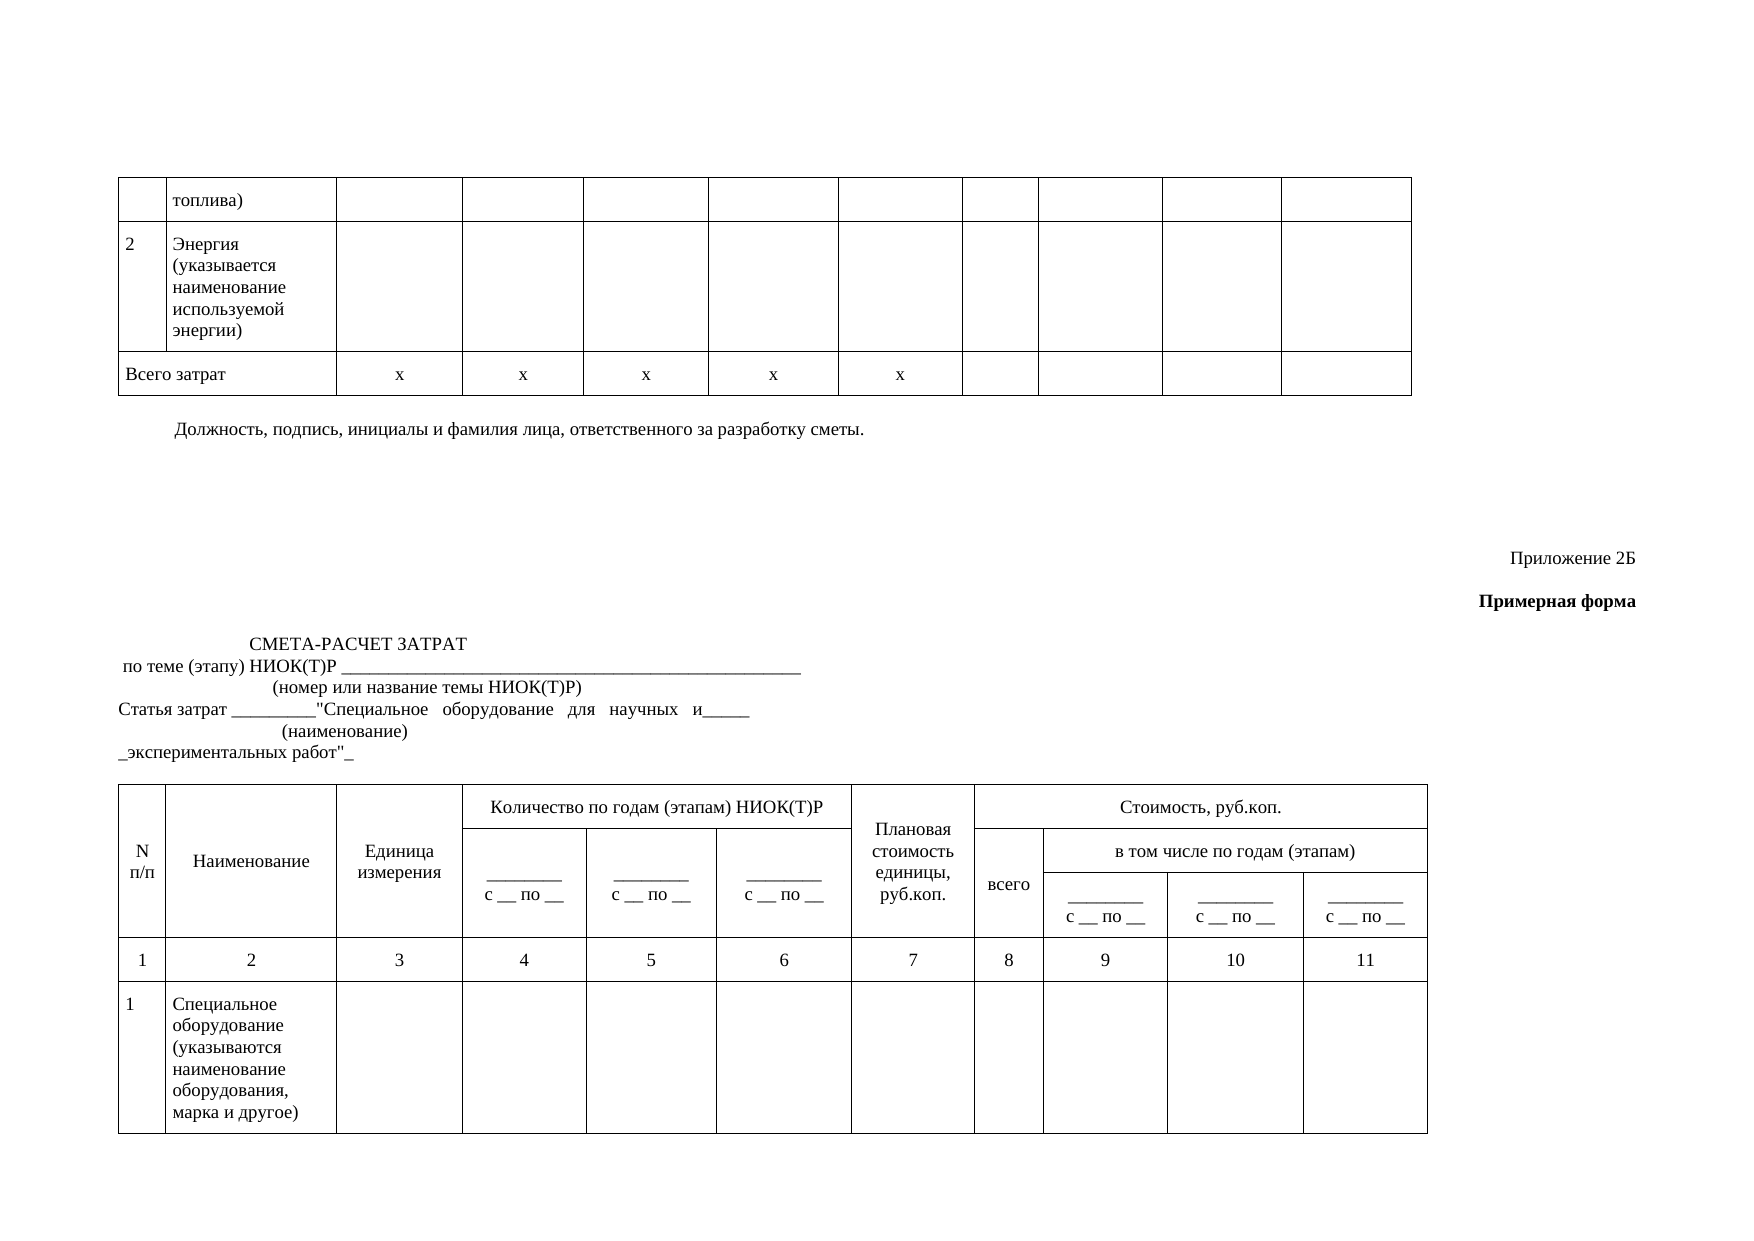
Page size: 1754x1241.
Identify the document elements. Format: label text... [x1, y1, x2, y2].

table_cell 6 [717, 938, 851, 981]
table_cell [584, 222, 708, 351]
table_cell [975, 982, 1043, 1133]
table_cell [963, 178, 1038, 221]
text Приложение 2Б [118, 547, 1636, 568]
table_cell 10 [1168, 938, 1303, 981]
table_cell [1039, 178, 1162, 221]
text _экспериментальных работ"_ [118, 741, 1636, 763]
table_cell ________ с __ по __ [1168, 873, 1303, 937]
table_cell ________ с __ по __ [587, 829, 716, 937]
table_cell 2 [119, 222, 166, 351]
table_cell [1304, 982, 1427, 1133]
text СМЕТА-РАСЧЕТ ЗАТРАТ [118, 633, 1636, 655]
text Статья затрат _________"Специальное оборудование для научных и_____ [118, 698, 1636, 719]
table_cell ________ с __ по __ [1044, 873, 1167, 937]
table_cell [1039, 352, 1162, 395]
table_cell [1039, 222, 1162, 351]
table_header Количество по годам (этапам) НИОК(Т)Р [463, 785, 851, 828]
table_cell [584, 178, 708, 221]
table_cell x [839, 352, 962, 395]
table_cell [1163, 352, 1281, 395]
table_cell 5 [587, 938, 716, 981]
table_cell [717, 982, 851, 1133]
text по теме (этапу) НИОК(Т)Р _________________________________________________ [118, 655, 1636, 676]
text (наименование) [118, 719, 1636, 741]
table_cell Энергия (указывается наименование используемой энергии) [167, 222, 336, 351]
table_cell 1 [119, 938, 165, 981]
text (номер или название темы НИОК(Т)Р) [118, 676, 1636, 698]
table_cell 9 [1044, 938, 1167, 981]
table_cell 4 [463, 938, 586, 981]
table_header Единица измерения [337, 785, 462, 937]
table_cell [839, 178, 962, 221]
table_cell [1163, 178, 1281, 221]
table_cell [337, 982, 462, 1133]
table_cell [167, 178, 336, 221]
table_cell [1282, 178, 1411, 221]
table_cell [1044, 982, 1167, 1133]
table_cell [337, 178, 462, 221]
table_cell 2 [166, 938, 336, 981]
table_cell x [584, 352, 708, 395]
table_header Стоимость, руб.коп. [975, 785, 1427, 828]
table_cell ________ с __ по __ [717, 829, 851, 937]
table_cell 3 [337, 938, 462, 981]
table_cell [1282, 352, 1411, 395]
table_cell [463, 222, 583, 351]
table_header N п/п [119, 785, 165, 937]
table_cell 8 [975, 938, 1043, 981]
table_cell ________ с __ по __ [1304, 873, 1427, 937]
table_cell 1 [119, 982, 165, 1133]
table_cell [709, 178, 838, 221]
table_cell Специальное оборудование (указываются наименование оборудования, марка и другое) [166, 982, 336, 1133]
table_cell [1168, 982, 1303, 1133]
table_cell [852, 982, 974, 1133]
table_cell [337, 222, 462, 351]
table_cell всего [975, 829, 1043, 937]
table_cell [963, 222, 1038, 351]
table_cell x [463, 352, 583, 395]
table_cell [839, 222, 962, 351]
table_cell [463, 178, 583, 221]
table_cell [1163, 222, 1281, 351]
table_cell [963, 352, 1038, 395]
table_cell [709, 222, 838, 351]
table_cell ________ с __ по __ [463, 829, 586, 937]
table_cell [463, 982, 586, 1133]
table_cell 7 [852, 938, 974, 981]
text Должность, подпись, инициалы и фамилия лица, ответственного за разработку сметы. [118, 418, 1636, 439]
table_cell 1 [119, 178, 166, 221]
table_cell Всего затрат [119, 352, 336, 395]
table_cell x [337, 352, 462, 395]
text Примерная форма [118, 590, 1636, 612]
table_header Наименование [166, 785, 336, 937]
table_cell x [709, 352, 838, 395]
table_header Плановая стоимость единицы, руб.коп. [852, 785, 974, 937]
table_cell [1282, 222, 1411, 351]
table_cell 11 [1304, 938, 1427, 981]
table_cell [587, 982, 716, 1133]
table_cell в том числе по годам (этапам) [1044, 829, 1427, 872]
